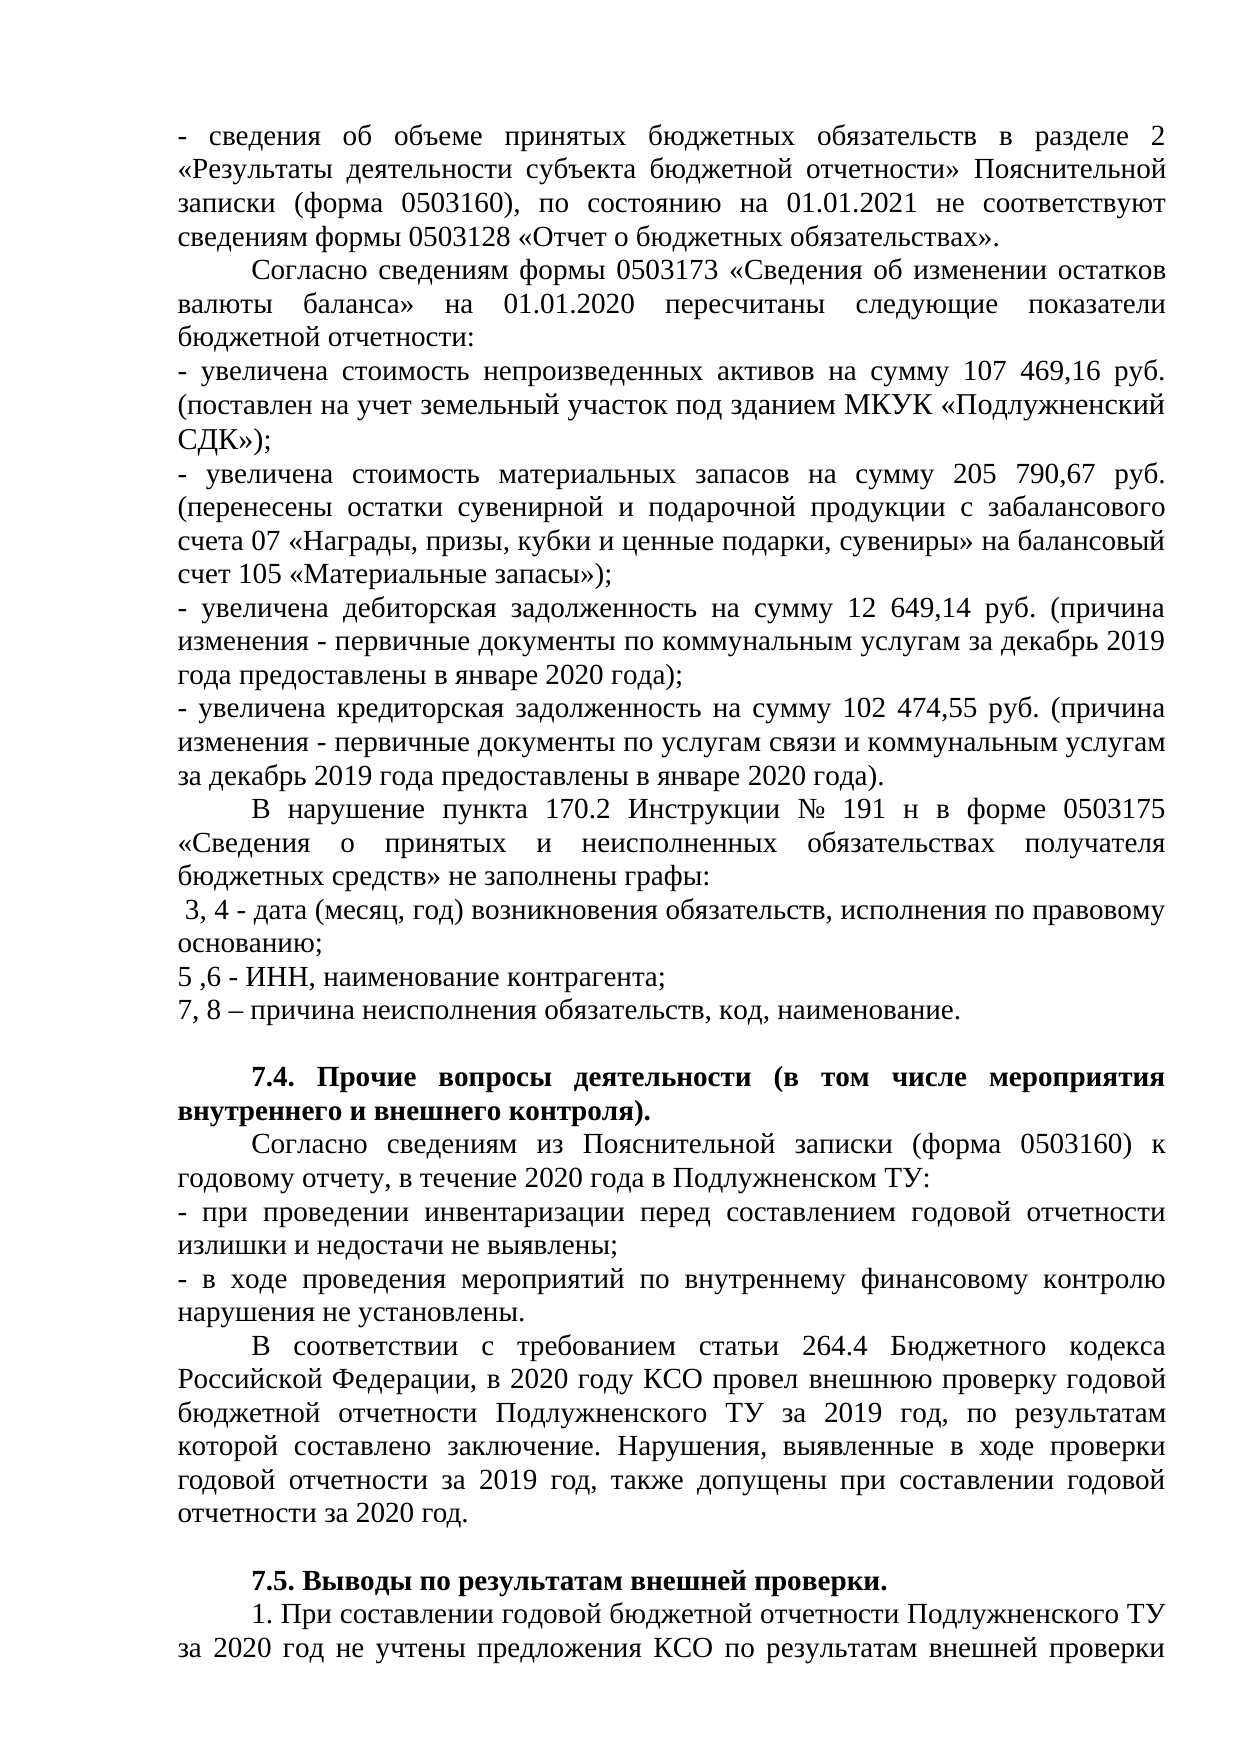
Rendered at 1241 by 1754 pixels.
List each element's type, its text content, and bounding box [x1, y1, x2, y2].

text В соответствии с требованием статьи 264.4 Бюджетного кодекса Российской Федерации, в 2020 году КСО провел внешнюю проверку годовой бюджетной отчетности Подлужненского ТУ за 2019 год, по результатам которой составлено заключение. Нарушения, выявленные в ходе проверки годовой отчетности за 2019 год, также допущены при составлении годовой отчетности за 2020 год. [177, 1328, 1166, 1529]
text - увеличена дебиторская задолженность на сумму 12 649,14 руб. (причина изменения - первичные документы по коммунальным услугам за декабрь 2019 года предоставлены в январе 2020 года); [177, 590, 1166, 691]
text Согласно сведениям из Пояснительной записки (форма 0503160) к годовому отчету, в течение 2020 года в Подлужненском ТУ: [177, 1127, 1166, 1194]
text 7, 8 – причина неисполнения обязательств, код, наименование. [177, 992, 1166, 1026]
text - сведения об объеме принятых бюджетных обязательств в разделе 2 «Результаты деятельности субъекта бюджетной отчетности» Пояснительной записки (форма 0503160), по состоянию на 01.01.2021 не соответствуют сведениям формы 0503128 «Отчет о бюджетных обязательствах». [177, 118, 1166, 252]
text - в ходе проведения мероприятий по внутреннему финансовому контролю нарушения не установлены. [177, 1261, 1166, 1328]
text В нарушение пункта 170.2 Инструкции № 191 н в форме 0503175 «Сведения о принятых и неисполненных обязательствах получателя бюджетных средств» не заполнены графы: [177, 791, 1166, 892]
text - при проведении инвентаризации перед составлением годовой отчетности излишки и недостачи не выявлены; [177, 1194, 1166, 1261]
text - увеличена кредиторская задолженность на сумму 102 474,55 руб. (причина изменения - первичные документы по услугам связи и коммунальным услугам за декабрь 2019 года предоставлены в январе 2020 года). [177, 691, 1166, 791]
text 5 ,6 - ИНН, наименование контрагента; [177, 959, 1166, 992]
text 7.4. Прочие вопросы деятельности (в том числе мероприятия внутреннего и внешнего контроля). [177, 1059, 1166, 1127]
text - увеличена стоимость непроизведенных активов на сумму 107 469,16 руб. (поставлен на учет земельный участок под зданием МКУК «Подлужненский СДК»); [177, 353, 1166, 456]
text - увеличена стоимость материальных запасов на сумму 205 790,67 руб. (перенесены остатки сувенирной и подарочной продукции с забалансового счета 07 «Награды, призы, кубки и ценные подарки, сувениры» на балансовый счет 105 «Материальные запасы»); [177, 456, 1166, 590]
text 7.5. Выводы по результатам внешней проверки. [177, 1563, 1166, 1596]
text Согласно сведениям формы 0503173 «Сведения об изменении остатков валюты баланса» на 01.01.2020 пересчитаны следующие показатели бюджетной отчетности: [177, 252, 1166, 353]
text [177, 1596, 1166, 1663]
text 3, 4 - дата (месяц, год) возникновения обязательств, исполнения по правовому основанию; [177, 892, 1166, 959]
